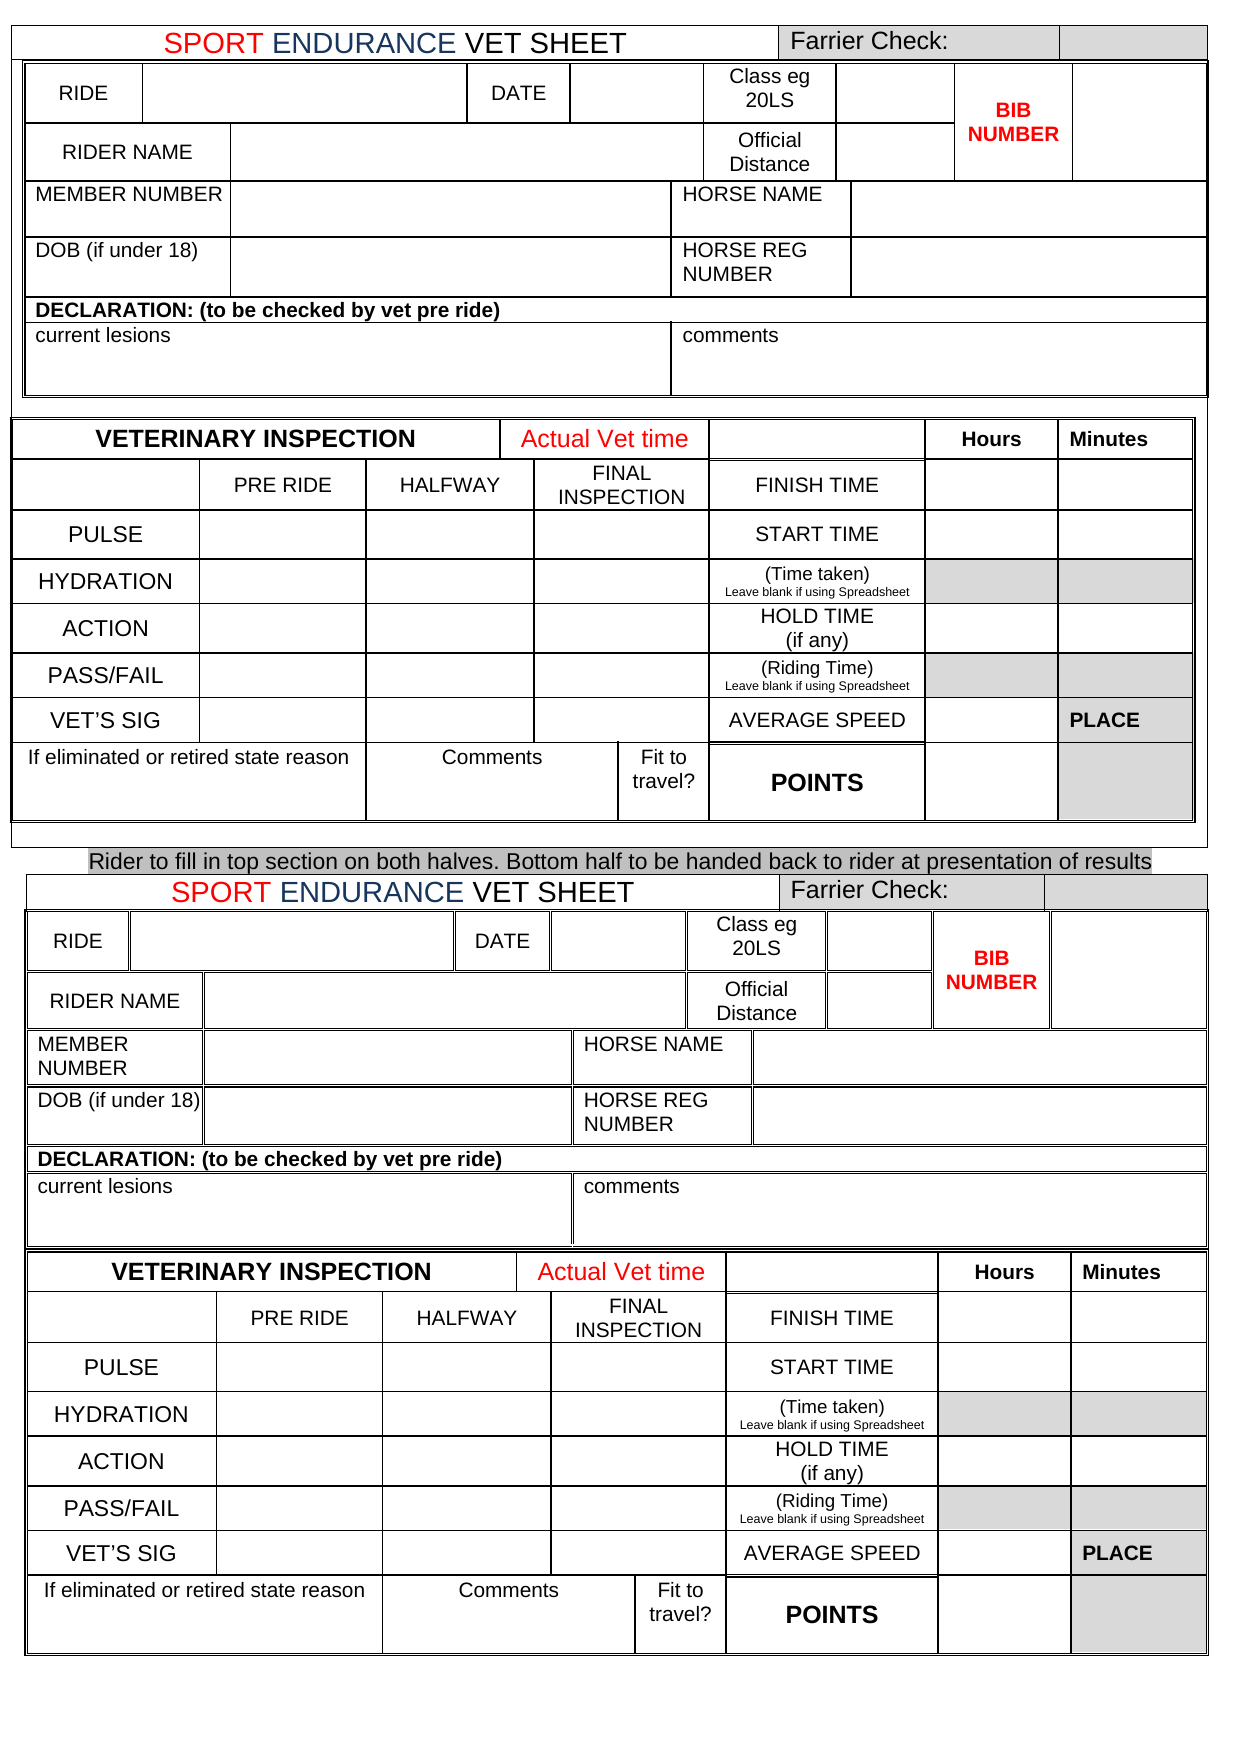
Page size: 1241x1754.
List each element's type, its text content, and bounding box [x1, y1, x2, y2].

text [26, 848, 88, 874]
table_cell [552, 1343, 725, 1391]
table_cell [939, 1531, 1070, 1574]
table_cell [1072, 1487, 1206, 1529]
table_cell POINTS [727, 1578, 937, 1652]
table_cell START TIME [727, 1343, 937, 1391]
table_cell [383, 1392, 550, 1435]
table_cell FINISH TIME [727, 1294, 937, 1342]
table_cell [217, 1437, 382, 1485]
table_cell [1052, 912, 1206, 1028]
table_cell [28, 1292, 216, 1342]
table_cell [205, 1088, 571, 1144]
table_cell [552, 1392, 725, 1435]
table_cell [552, 912, 685, 970]
table_cell [754, 1088, 1206, 1144]
table_cell PRE RIDE [217, 1292, 382, 1342]
table_header Minutes [1072, 1253, 1206, 1291]
table_header SPORT ENDURANCE VET SHEET [27, 875, 779, 909]
table_cell BIB NUMBER [934, 912, 1049, 1028]
table_cell FINAL INSPECTION [552, 1292, 725, 1342]
table_cell RIDE [28, 912, 128, 970]
table_cell VET’S SIG [28, 1531, 216, 1574]
table_cell [131, 912, 453, 970]
table_cell AVERAGE SPEED [727, 1531, 937, 1574]
table_cell Official Distance [688, 973, 825, 1028]
table_cell (Time taken) Leave blank if using Spreadsheet [727, 1392, 937, 1435]
table_cell [828, 912, 931, 970]
table_cell [205, 1031, 571, 1084]
table_cell [939, 1437, 1070, 1485]
table_cell [939, 1487, 1070, 1529]
table_cell DECLARATION: (to be checked by vet pre ride) [28, 1147, 1206, 1171]
table_cell [217, 1531, 382, 1574]
table_cell [552, 1531, 725, 1574]
table_cell [12, 60, 1207, 847]
table_cell [383, 1343, 550, 1391]
table_cell [828, 973, 931, 1028]
table_cell [939, 1292, 1070, 1342]
table_cell PASS/FAIL [28, 1487, 216, 1529]
table_cell [754, 1031, 1206, 1084]
table_cell HYDRATION [28, 1392, 216, 1435]
table_cell [205, 973, 685, 1028]
table_header [727, 1253, 937, 1291]
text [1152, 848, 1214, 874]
table_header [1060, 26, 1207, 59]
table_cell If eliminated or retired state reason [28, 1576, 382, 1652]
table_header VETERINARY INSPECTION [28, 1253, 516, 1291]
table_cell [552, 1437, 725, 1485]
table_cell current lesions [28, 1174, 572, 1246]
table_cell HALFWAY [383, 1292, 550, 1342]
table_cell PLACE [1072, 1531, 1206, 1574]
table_header SPORT ENDURANCE VET SHEET [12, 26, 778, 59]
table_cell PULSE [28, 1343, 216, 1391]
table_header Farrier Check: [779, 26, 1059, 59]
table_cell [939, 1343, 1070, 1391]
table_cell [939, 1576, 1070, 1652]
table_cell DOB (if under 18) [28, 1088, 202, 1144]
table_header Farrier Check: [780, 875, 1044, 909]
table_cell DATE [456, 912, 549, 970]
table_cell [939, 1392, 1070, 1435]
table_cell (Riding Time) Leave blank if using Spreadsheet [727, 1487, 937, 1529]
table_cell Comments [383, 1576, 634, 1652]
table_cell Fit to travel? [636, 1576, 725, 1652]
table_cell comments [572, 1174, 1206, 1246]
table_cell HOLD TIME (if any) [727, 1437, 937, 1485]
table_cell [383, 1437, 550, 1485]
table_cell HORSE NAME [574, 1031, 751, 1084]
table_cell [1072, 1292, 1206, 1342]
table_cell ACTION [28, 1437, 216, 1485]
table_cell Class eg 20LS [688, 912, 825, 970]
table_cell [217, 1487, 382, 1529]
table_cell [1072, 1437, 1206, 1485]
table_cell [217, 1392, 382, 1435]
table_cell [217, 1343, 382, 1391]
table_cell [383, 1487, 550, 1529]
table_header Hours [939, 1253, 1070, 1291]
table_cell [1072, 1343, 1206, 1391]
table_cell [1072, 1392, 1206, 1435]
table_cell HORSE REG NUMBER [574, 1088, 751, 1144]
table_header Actual Vet time [517, 1253, 725, 1291]
table_cell [1072, 1576, 1206, 1652]
table_cell [552, 1487, 725, 1529]
table_cell MEMBER NUMBER [28, 1031, 202, 1084]
table_cell RIDER NAME [28, 973, 202, 1028]
table_cell [383, 1531, 550, 1574]
table_header [1045, 875, 1207, 909]
